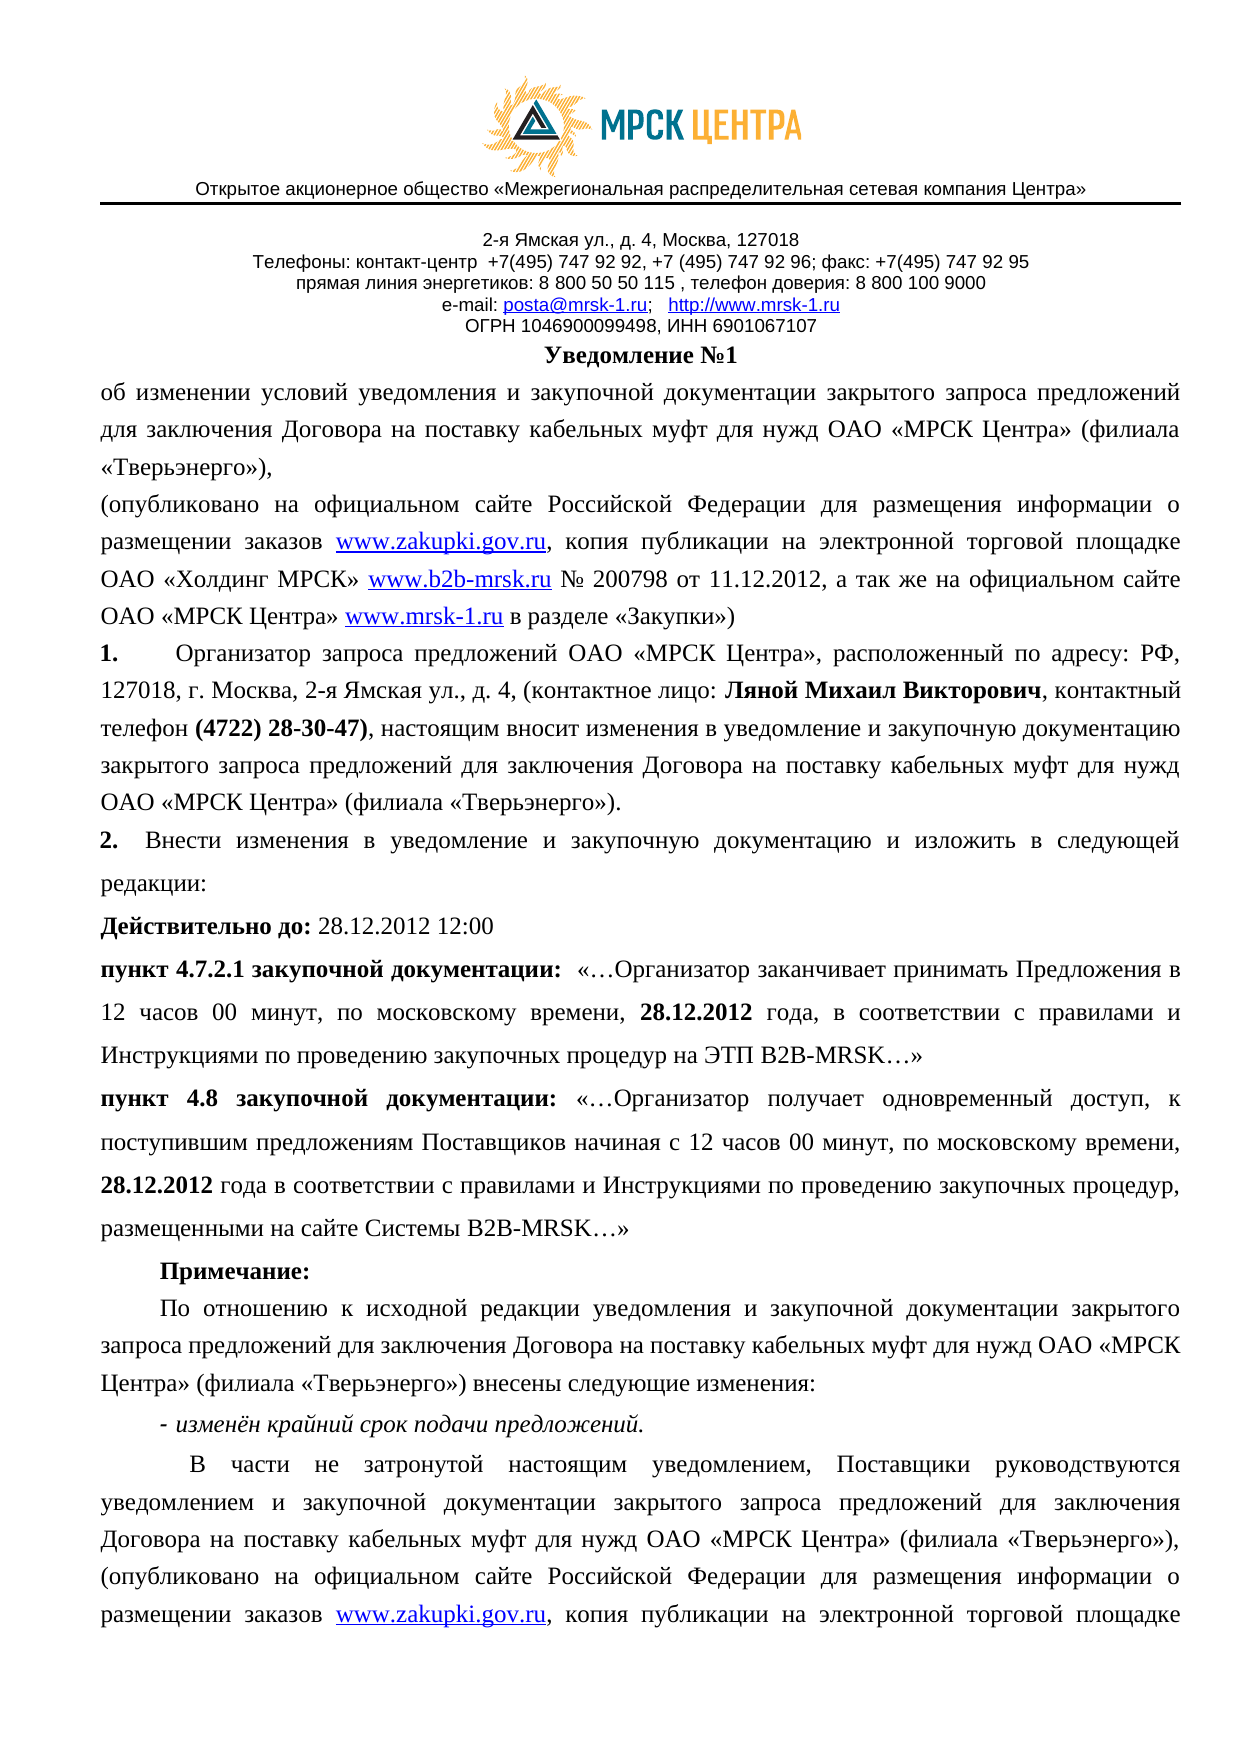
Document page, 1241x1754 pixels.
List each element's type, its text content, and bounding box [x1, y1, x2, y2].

list пункт 4.7.2.1 закупочной документации: «…Организатор заканчивает принимать Предложения в 12 часов 00 минут, по московскому времени, 28.12.2012 года, в соответствии с правилами и Инструкциями по проведению закупочных процедур на ЭТП B2B-MRSK…» [100, 954, 1181, 1069]
text Телефоны: контакт-центр +7(495) 747 92 92, +7 (495) 747 92 96; факс: +7(495) 747 92 95 [100, 251, 1181, 272]
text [100, 1449, 1181, 1627]
text По отношению к исходной редакции уведомления и закупочной документации закрытого запроса предложений для заключения Договора на поставку кабельных муфт для нужд ОАО «МРСК Центра» (филиала «Тверьэнерго») внесены следующие изменения: [100, 1293, 1181, 1397]
text прямая линия энергетиков: 8 800 50 50 115 , телефон доверия: 8 800 100 9000 [100, 272, 1181, 294]
text 2-я Ямская ул., д. 4, Москва, 127018 [100, 229, 1181, 251]
text e-mail: posta@mrsk-1.ru; http://www.mrsk-1.ru [100, 294, 1181, 315]
text Открытое акционерное общество «Межрегиональная распределительная сетевая компания Центра» [100, 178, 1181, 202]
list пункт 4.8 закупочной документации: «…Организатор получает одновременный доступ, к поступившим предложениям Поставщиков начиная с 12 часов 00 минут, по московскому времени, 28.12.2012 года в соответствии с правилами и Инструкциями по проведению закупочных процедур, размещенными на сайте Системы B2B-MRSK…» [100, 1083, 1181, 1242]
list изменён крайний срок подачи предложений. [100, 1405, 1181, 1439]
list Организатор запроса предложений ОАО «МРСК Центра», расположенный по адресу: РФ, 127018, г. Москва, 2-я Ямская ул., д. 4, (контактное лицо: Ляной Михаил Викторович, контактный телефон (4722) 28-30-47), настоящим вносит изменения в уведомление и закупочную документацию закрытого запроса предложений для заключения Договора на поставку кабельных муфт для нужд ОАО «МРСК Центра» (филиала «Тверьэнерго»). [99, 638, 1181, 816]
list Примечание: [100, 1256, 1181, 1285]
text (опубликовано на официальном сайте Российской Федерации для размещения информации о размещении заказов www.zakupki.gov.ru, копия публикации на электронной торговой площадке ОАО «Холдинг МРСК» www.b2b-mrsk.ru № 200798 от 11.12.2012, а так же на официальном сайте ОАО «МРСК Центра» www.mrsk-1.ru в разделе «Закупки») [100, 489, 1181, 630]
list Действительно до: 28.12.2012 12:00 [100, 911, 1181, 940]
text об изменении условий уведомления и закупочной документации закрытого запроса предложений для заключения Договора на поставку кабельных муфт для нужд ОАО «МРСК Центра» (филиала «Тверьэнерго»), [100, 377, 1181, 481]
list Внести изменения в уведомление и закупочную документацию и изложить в следующей редакции: [99, 825, 1181, 897]
text Уведомление №1 [100, 340, 1181, 369]
text ОГРН 1046900099498, ИНН 6901067107 [100, 315, 1181, 337]
